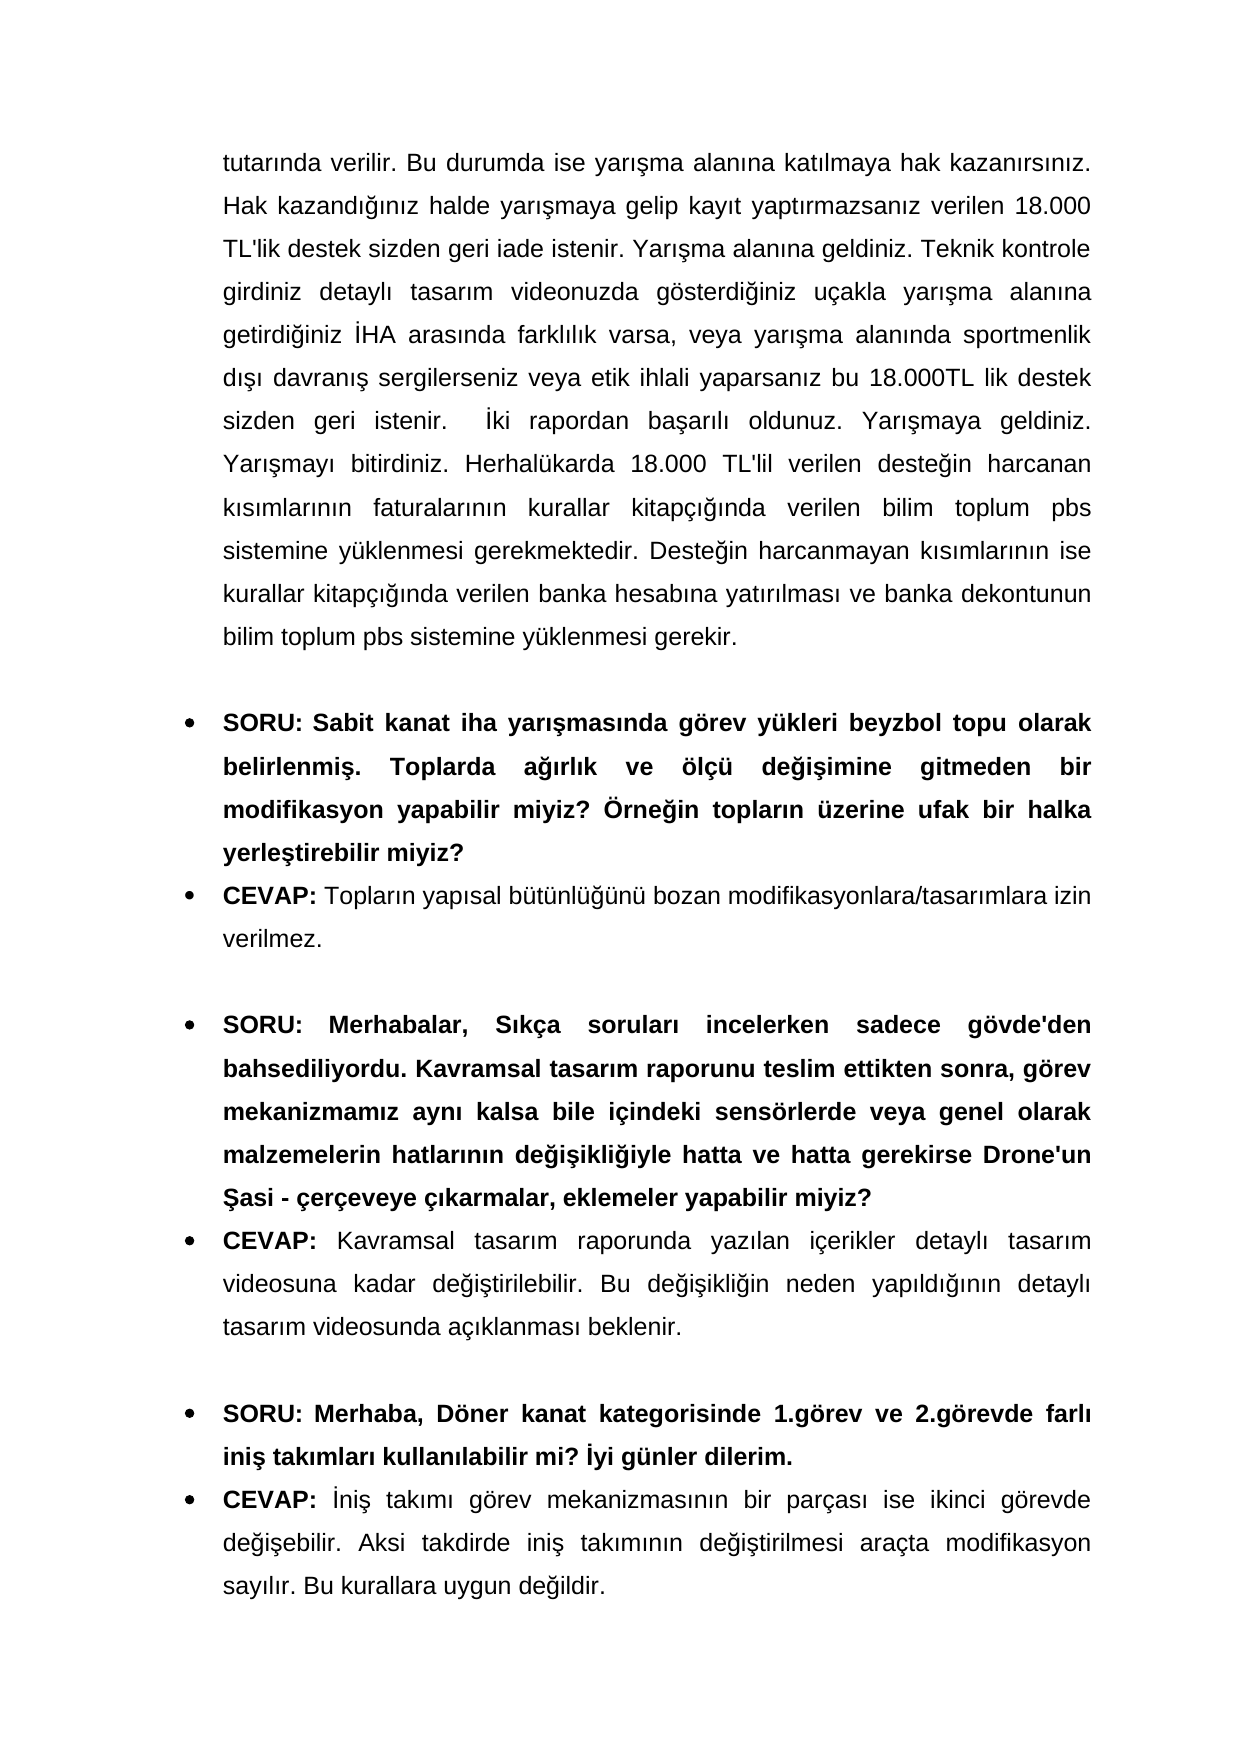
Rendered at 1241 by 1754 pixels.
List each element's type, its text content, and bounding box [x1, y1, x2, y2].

list SORU: Sabit kanat iha yarışmasında görev yükleri beyzbol topu olarak belirlenmiş. Toplarda ağırlık ve ölçü değişimine gitmeden bir modifikasyon yapabilir miyiz? Örneğin topların üzerine ufak bir halka yerleştirebilir miyiz? [185, 708, 1093, 866]
list CEVAP: Topların yapısal bütünlüğünü bozan modifikasyonlara/tasarımlara izin verilmez. [185, 881, 1093, 953]
list CEVAP: Kavramsal tasarım raporunda yazılan içerikler detaylı tasarım videosuna kadar değiştirilebilir. Bu değişikliğin neden yapıldığının detaylı tasarım videosunda açıklanması beklenir. [185, 1226, 1093, 1341]
list SORU: Merhabalar, Sıkça soruları incelerken sadece gövde'den bahsediliyordu. Kavramsal tasarım raporunu teslim ettikten sonra, görev mekanizmamız aynı kalsa bile içindeki sensörlerde veya genel olarak malzemelerin hatlarının değişikliğiyle hatta ve hatta gerekirse Drone'un Şasi - çerçeveye çıkarmalar, eklemeler yapabilir miyiz? [185, 1010, 1093, 1212]
list CEVAP: İniş takımı görev mekanizmasının bir parçası ise ikinci görevde değişebilir. Aksi takdirde iniş takımının değiştirilmesi araçta modifikasyon sayılır. Bu kurallara uygun değildir. [185, 1485, 1093, 1600]
list SORU: Merhaba, Döner kanat kategorisinde 1.görev ve 2.görevde farlı iniş takımları kullanılabilir mi? İyi günler dilerim. [185, 1399, 1093, 1471]
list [185, 148, 1093, 651]
